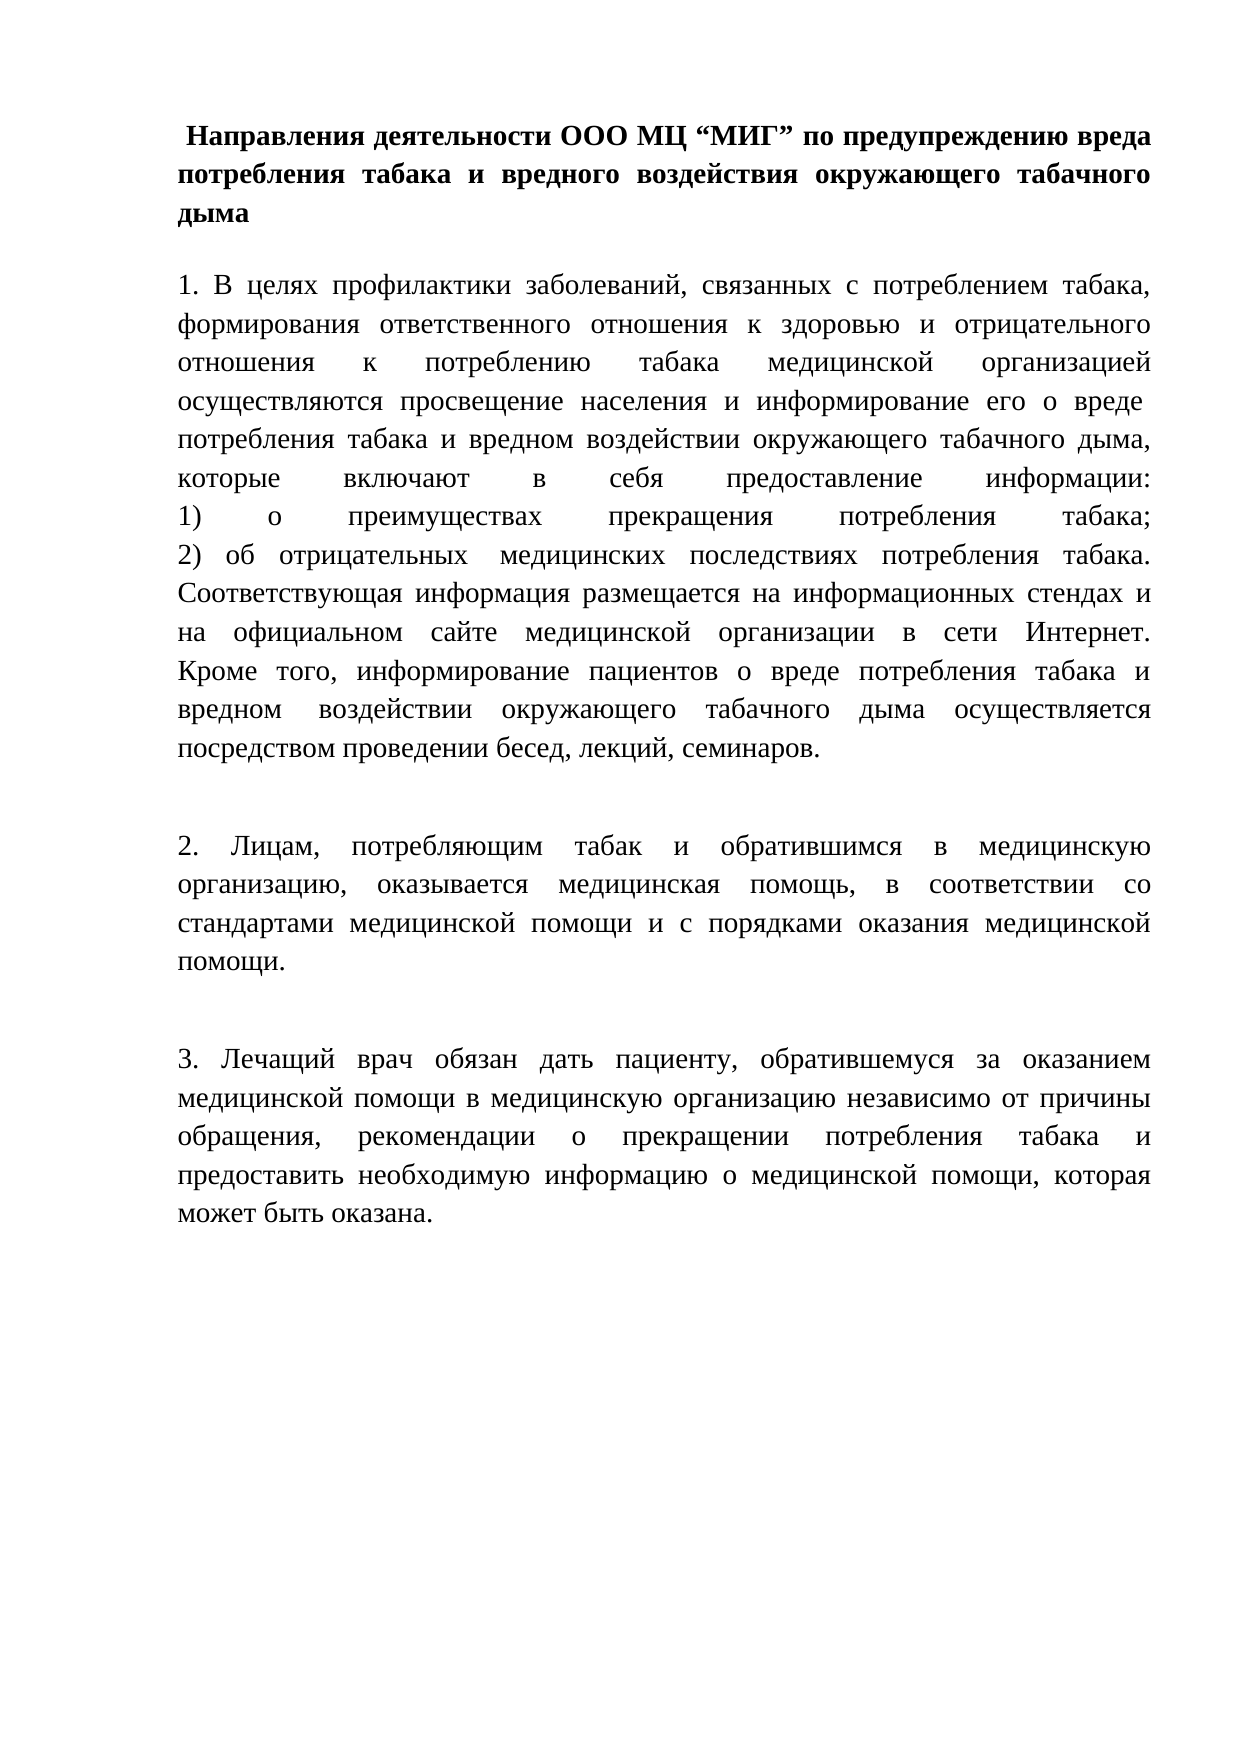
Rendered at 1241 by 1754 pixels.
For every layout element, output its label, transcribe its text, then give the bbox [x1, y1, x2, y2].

text 3. Лечащий врач обязан дать пациенту, обратившемуся за оказанием медицинской помощи в медицинскую организацию независимо от причины обращения, рекомендации о прекращении потребления табака и предоставить необходимую информацию о медицинской помощи, которая может быть оказана. [177, 1003, 1152, 1229]
text Направления деятельности ООО МЦ “МИГ” по предупреждению вреда потребления табака и вредного воздействия окружающего табачного дыма 1. В целях профилактики заболеваний, связанных с потреблением табака, формирования ответственного отношения к здоровью и отрицательного отношения к потреблению табака медицинской организацией осуществляются просвещение населения и информирование его о вреде потребления табака и вредном воздействии окружающего табачного дыма, которые включают в себя предоставление информации: 1) о преимуществах прекращения потребления табака; 2) об отрицательных медицинских последствиях потребления табака. Соответствующая информация размещается на информационных стендах и на официальном сайте медицинской организации в сети Интернет. Кроме того, информирование пациентов о вреде потребления табака и вредном воздействии окружающего табачного дыма осуществляется посредством проведении бесед, лекций, семинаров. [177, 118, 1152, 763]
text 2. Лицам, потребляющим табак и обратившимся в медицинскую организацию, оказывается медицинская помощь, в соответствии со стандартами медицинской помощи и с порядками оказания медицинской помощи. [177, 789, 1152, 977]
